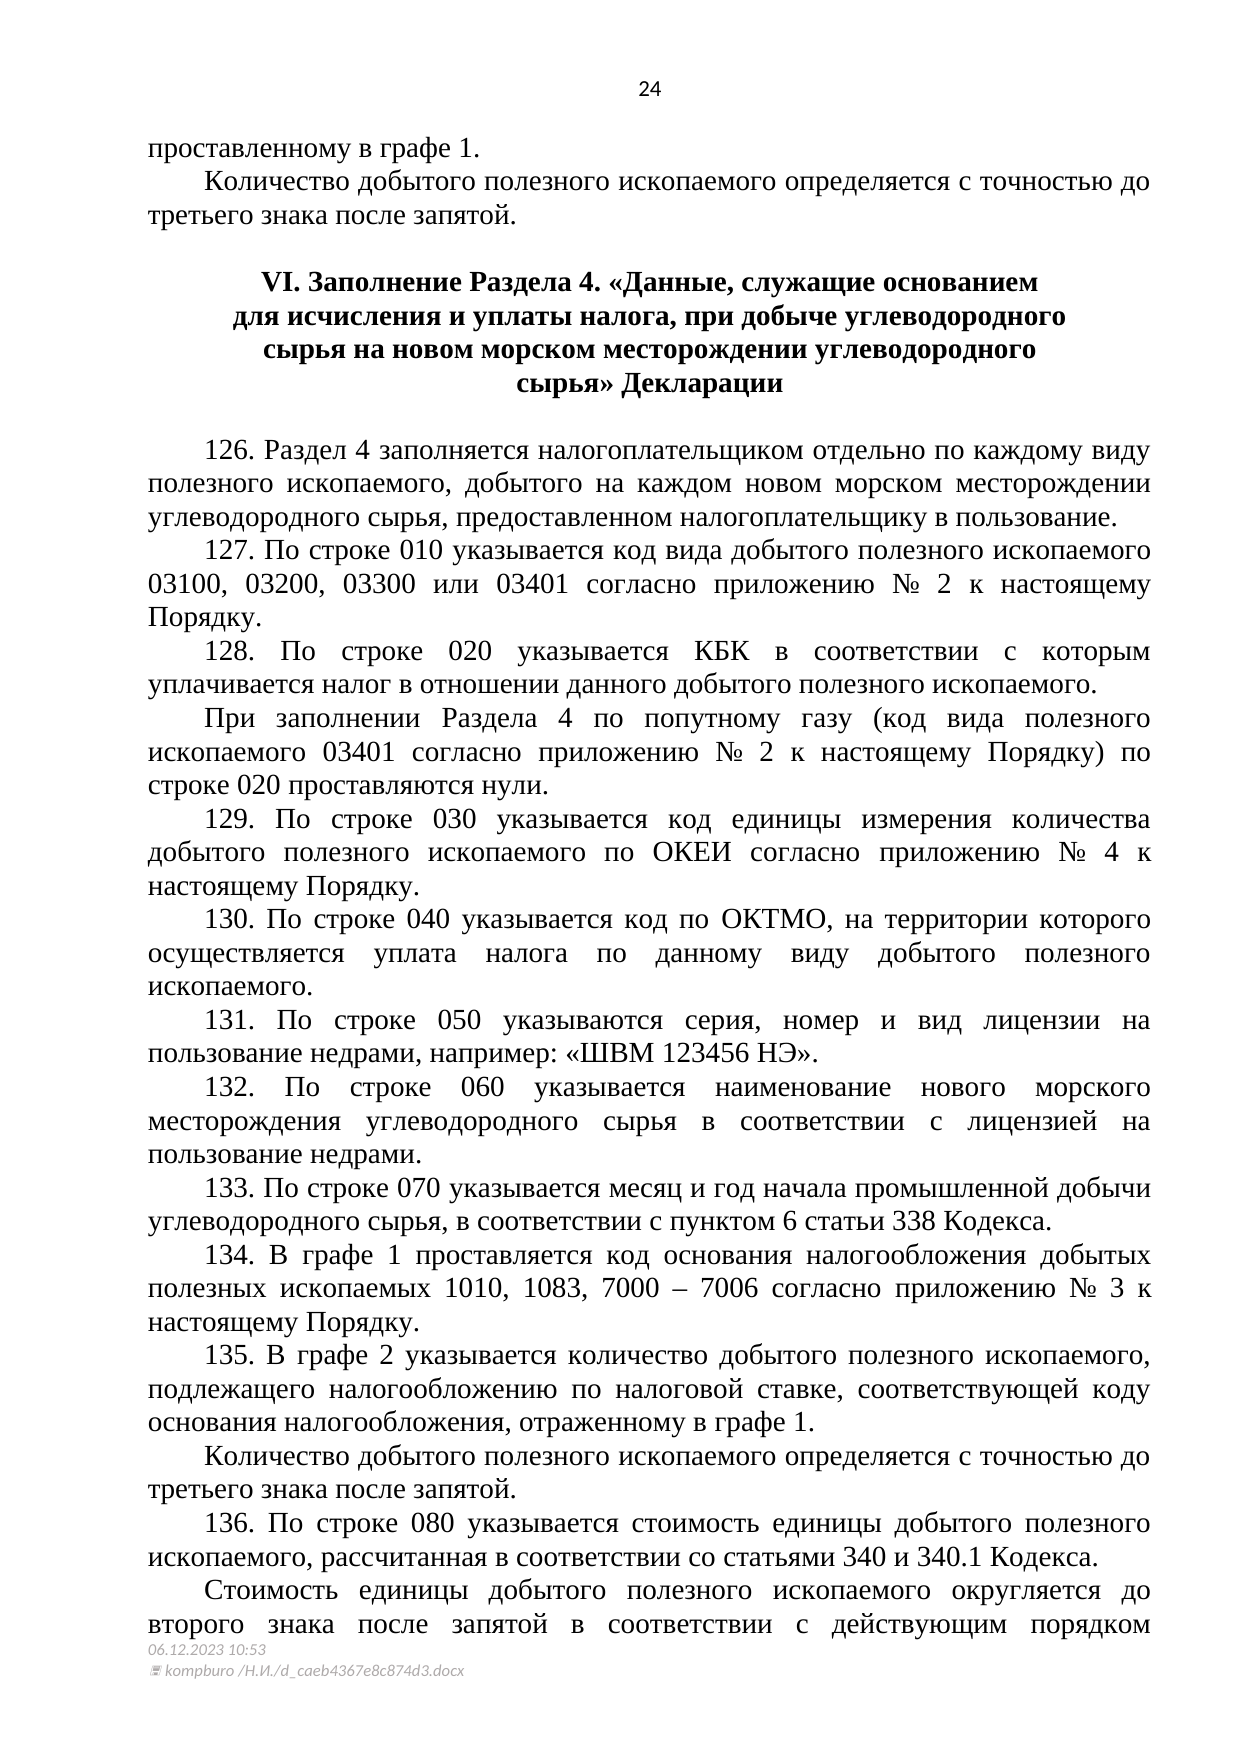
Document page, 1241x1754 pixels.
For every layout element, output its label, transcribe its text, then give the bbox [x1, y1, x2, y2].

text 130. По строке 040 указывается код по ОКТМО, на территории которого осуществляется уплата налога по данному виду добытого полезного ископаемого. [148, 901, 1152, 1002]
text При заполнении Раздела 4 по попутному газу (код вида полезного ископаемого 03401 согласно приложению № 2 к настоящему Порядку) по строке 020 проставляются нули. [148, 700, 1152, 801]
text 129. По строке 030 указывается код единицы измерения количества добытого полезного ископаемого по ОКЕИ согласно приложению № 4 к настоящему Порядку. [148, 801, 1152, 901]
text Количество добытого полезного ископаемого определяется с точностью до третьего знака после запятой. [148, 1438, 1152, 1505]
title сырья на новом морском месторождении углеводородного [148, 331, 1152, 365]
text 136. По строке 080 указывается стоимость единицы добытого полезного ископаемого, рассчитанная в соответствии со статьями 340 и 340.1 Кодекса. [148, 1505, 1152, 1572]
text 133. По строке 070 указывается месяц и год начала промышленной добычи углеводородного сырья, в соответствии с пунктом 6 статьи 338 Кодекса. [148, 1170, 1152, 1237]
text 135. В графе 2 указывается количество добытого полезного ископаемого, подлежащего налогообложению по налоговой ставке, соответствующей коду основания налогообложения, отраженному в графе 1. [148, 1337, 1152, 1438]
text 134. В графе 1 проставляется код основания налогообложения добытых полезных ископаемых 1010, 1083, 7000 – 7006 согласно приложению № 3 к настоящему Порядку. [148, 1237, 1152, 1337]
title для исчисления и уплаты налога, при добыче углеводородного [148, 298, 1152, 331]
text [148, 1572, 1152, 1639]
title VI. Заполнение Раздела 4. «Данные, служащие основанием [148, 264, 1152, 298]
text 126. Раздел 4 заполняется налогоплательщиком отдельно по каждому виду полезного ископаемого, добытого на каждом новом морском месторождении углеводородного сырья, предоставленном налогоплательщику в пользование. [148, 432, 1152, 532]
text 128. По строке 020 указывается КБК в соответствии с которым уплачивается налог в отношении данного добытого полезного ископаемого. [148, 633, 1152, 700]
text Количество добытого полезного ископаемого определяется с точностью до третьего знака после запятой. [148, 163, 1152, 231]
title сырья» Декларации [148, 365, 1152, 398]
text 131. По строке 050 указываются серия, номер и вид лицензии на пользование недрами, например: «ШВМ 123456 НЭ». [148, 1002, 1152, 1069]
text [148, 130, 1152, 163]
text 132. По строке 060 указывается наименование нового морского месторождения углеводородного сырья в соответствии с лицензией на пользование недрами. [148, 1069, 1152, 1170]
text 127. По строке 010 указывается код вида добытого полезного ископаемого 03100, 03200, 03300 или 03401 согласно приложению № 2 к настоящему Порядку. [148, 532, 1152, 633]
